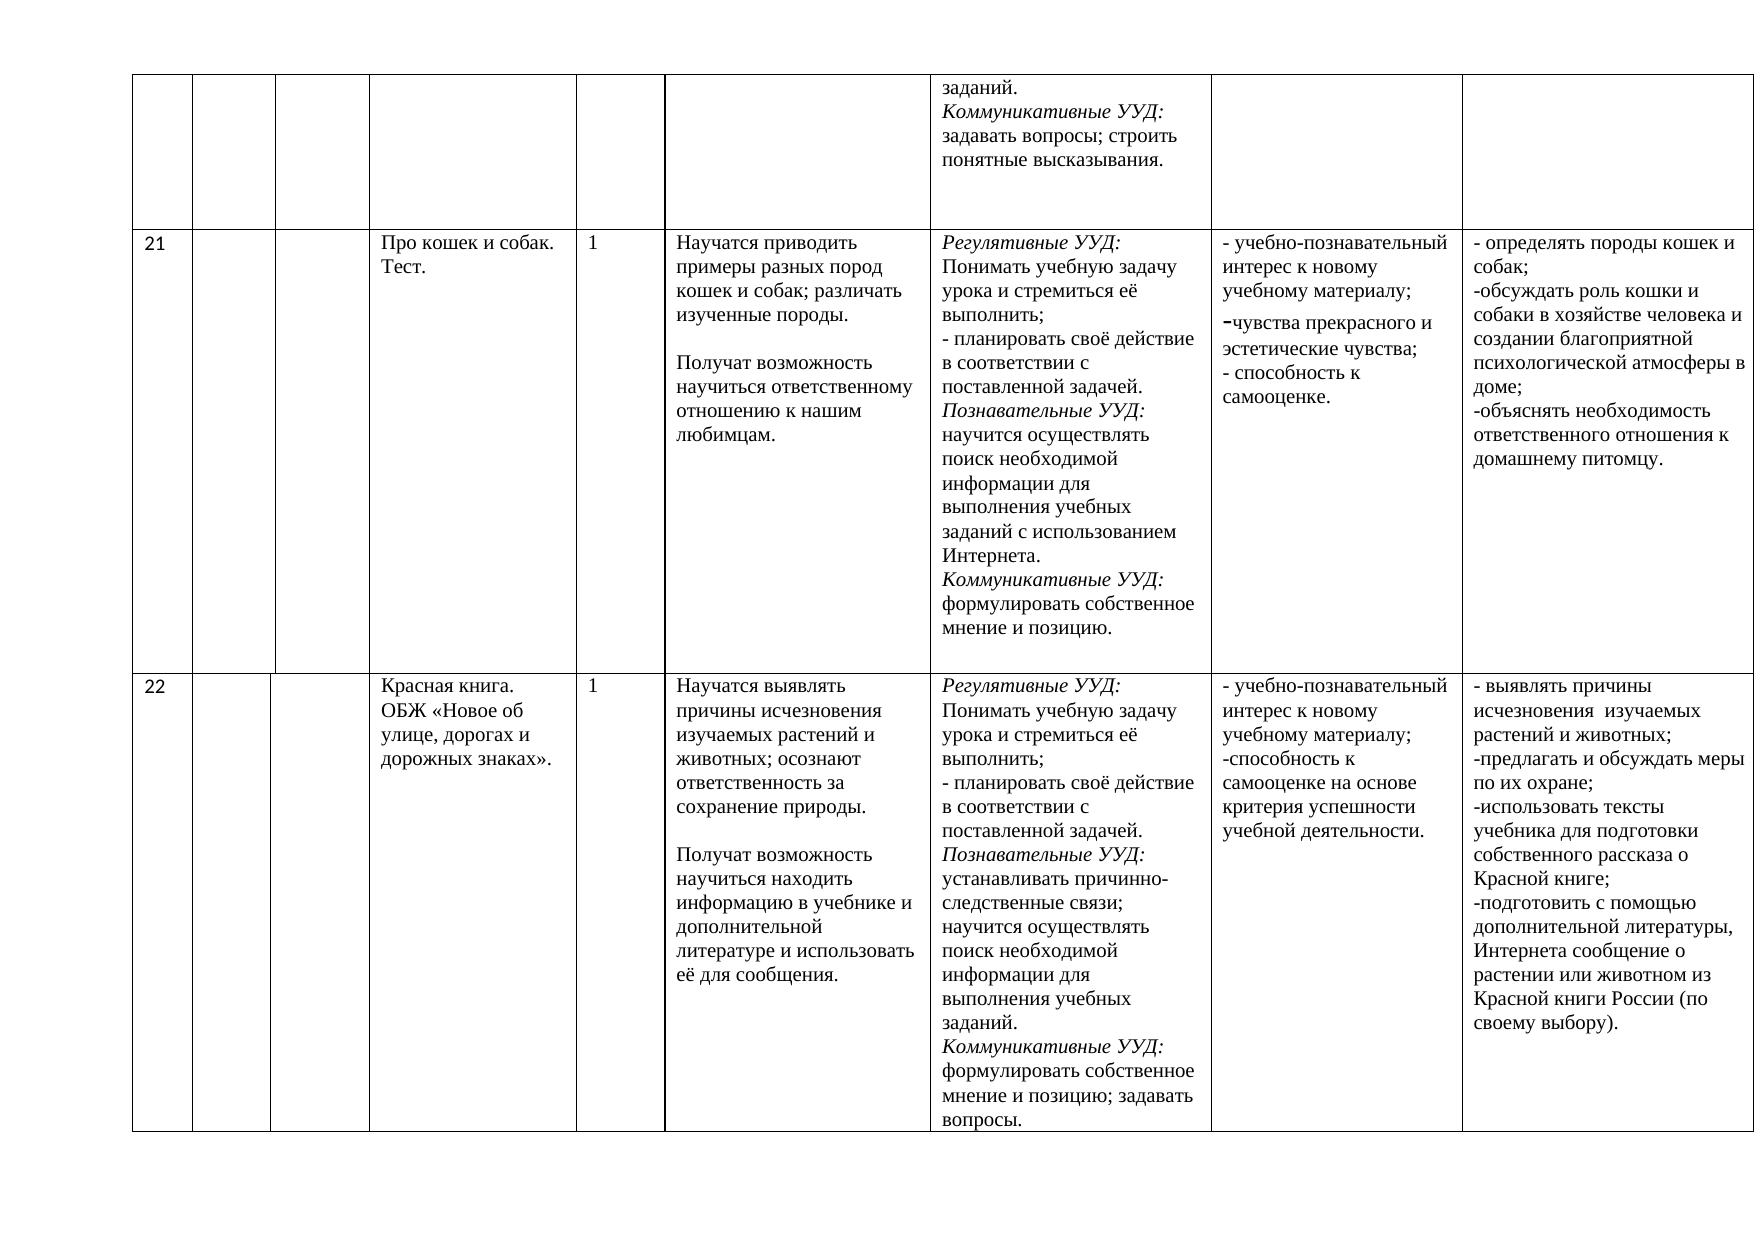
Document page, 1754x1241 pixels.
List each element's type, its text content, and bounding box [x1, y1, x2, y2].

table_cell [1463, 75, 1753, 229]
table_cell 21 [133, 230, 192, 672]
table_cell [1463, 674, 1753, 1131]
table_cell Про кошек и собак. Тест. [370, 230, 576, 672]
table_cell - определять породы кошек и собак; -обсуждать роль кошки и собаки в хозяйстве человека и создании благоприятной психологической атмосферы в доме; -объяснять необходимость ответственного отношения к домашнему питомцу. [1463, 230, 1753, 672]
table_cell [193, 674, 270, 1131]
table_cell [370, 674, 576, 1131]
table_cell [1212, 75, 1462, 229]
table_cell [370, 75, 576, 229]
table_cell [1212, 674, 1462, 1131]
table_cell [666, 75, 930, 229]
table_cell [666, 674, 930, 1131]
table_cell 1 [577, 674, 664, 1131]
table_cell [931, 674, 1211, 1131]
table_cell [931, 75, 1211, 229]
table_cell 22 [133, 674, 192, 1131]
table_cell 1 [577, 75, 664, 229]
table_cell [271, 674, 369, 1131]
table_cell [193, 75, 275, 229]
table_cell [276, 75, 369, 229]
table_cell Научатся приводить примеры разных пород кошек и собак; различать изученные породы. Получат возможность научиться ответственному отношению к нашим любимцам. [666, 230, 930, 672]
table_cell [276, 230, 369, 672]
table_cell 1 [577, 230, 664, 672]
table_cell [193, 230, 275, 672]
table_cell 20 [133, 75, 192, 229]
table_cell Регулятивные УУД: Понимать учебную задачу урока и стремиться её выполнить; - планировать своё действие в соответствии с поставленной задачей. Познавательные УУД: научится осуществлять поиск необходимой информации для выполнения учебных заданий с использованием Интернета. Коммуникативные УУД: формулировать собственное мнение и позицию. [931, 230, 1211, 672]
table_cell - учебно-познавательный интерес к новому учебному материалу; -чувства прекрасного и эстетические чувства; - способность к самооценке. [1212, 230, 1462, 672]
